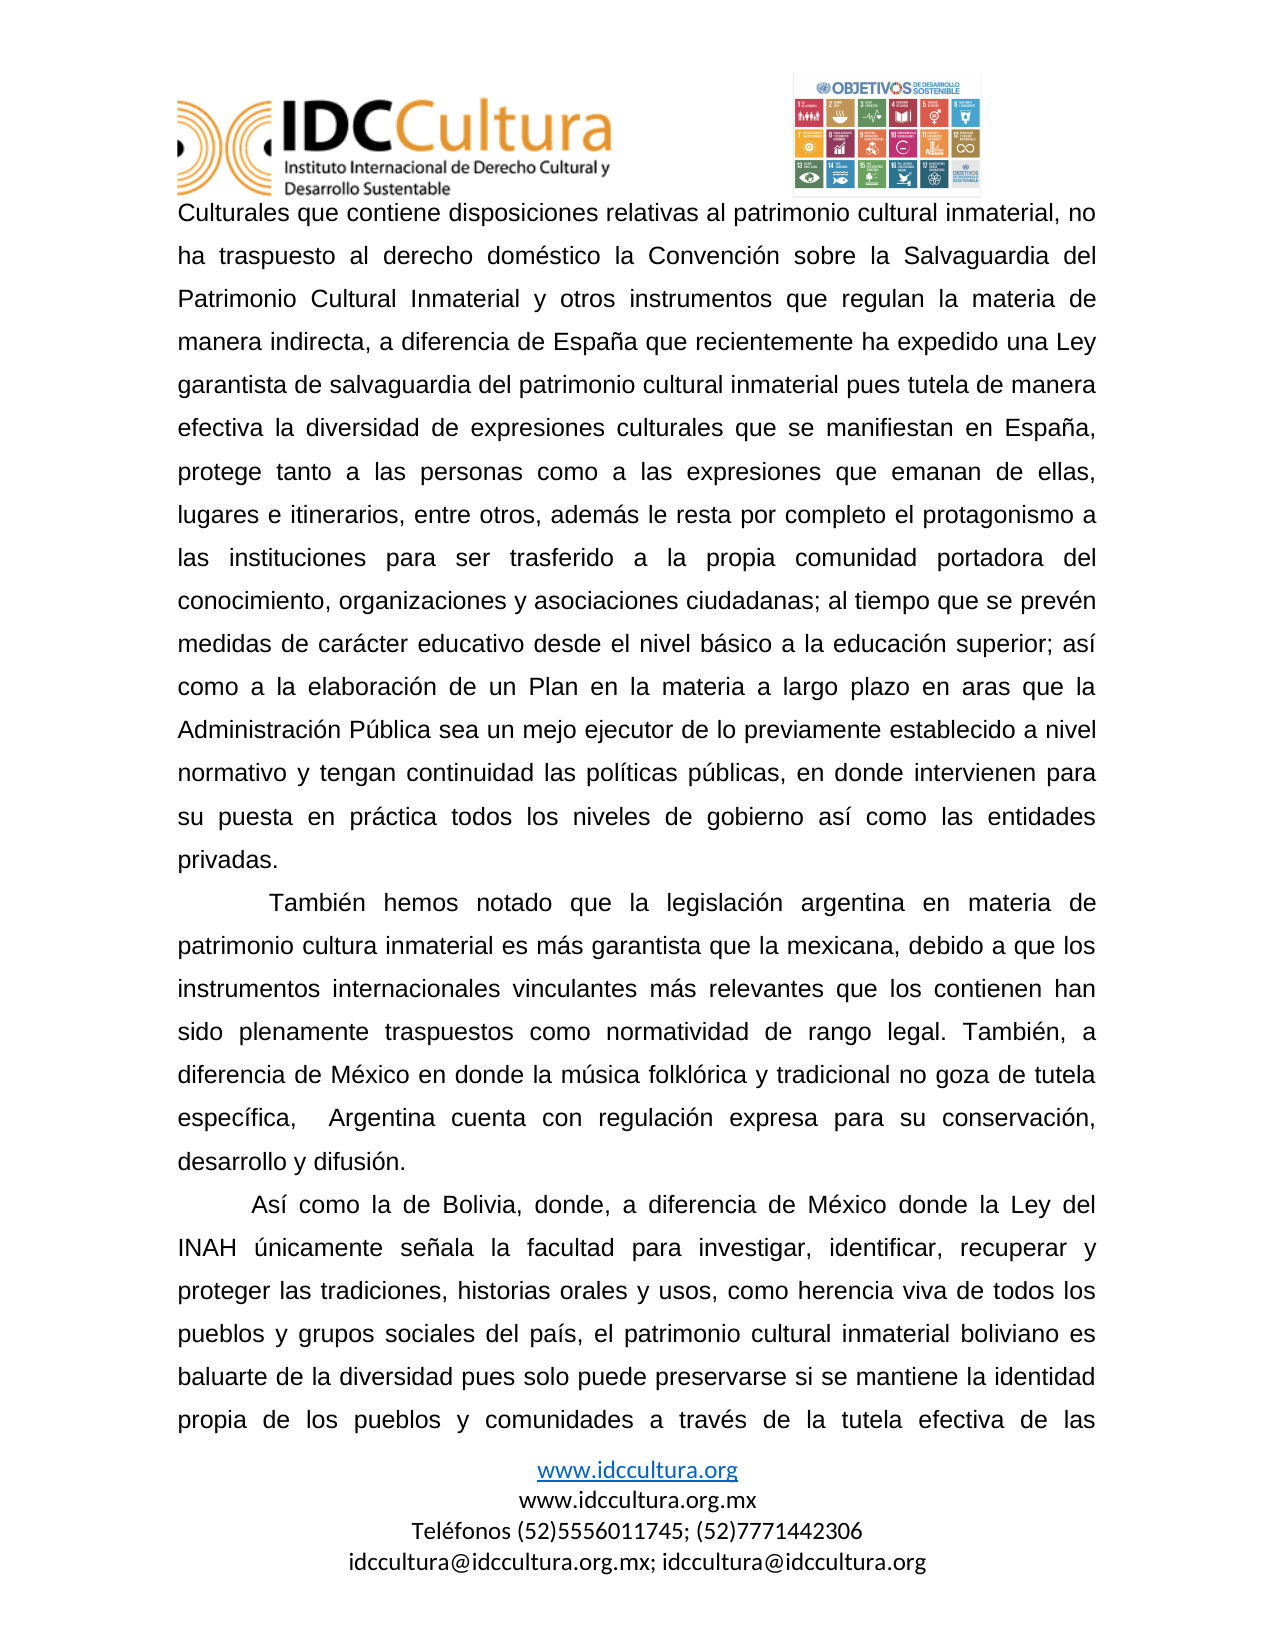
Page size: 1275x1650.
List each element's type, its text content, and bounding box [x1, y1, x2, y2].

picture [177, 96, 612, 198]
text También hemos notado que la legislación argentina en materia de patrimonio cultura inmaterial es más garantista que la mexicana, debido a que los instrumentos internacionales vinculantes más relevantes que los contienen han sido plenamente traspuestos como normatividad de rango legal. También, a diferencia de México en donde la música folklórica y tradicional no goza de tutela específica, Argentina cuenta con regulación expresa para su conservación, desarrollo y difusión. [177, 888, 1098, 1175]
picture [792, 73, 982, 198]
